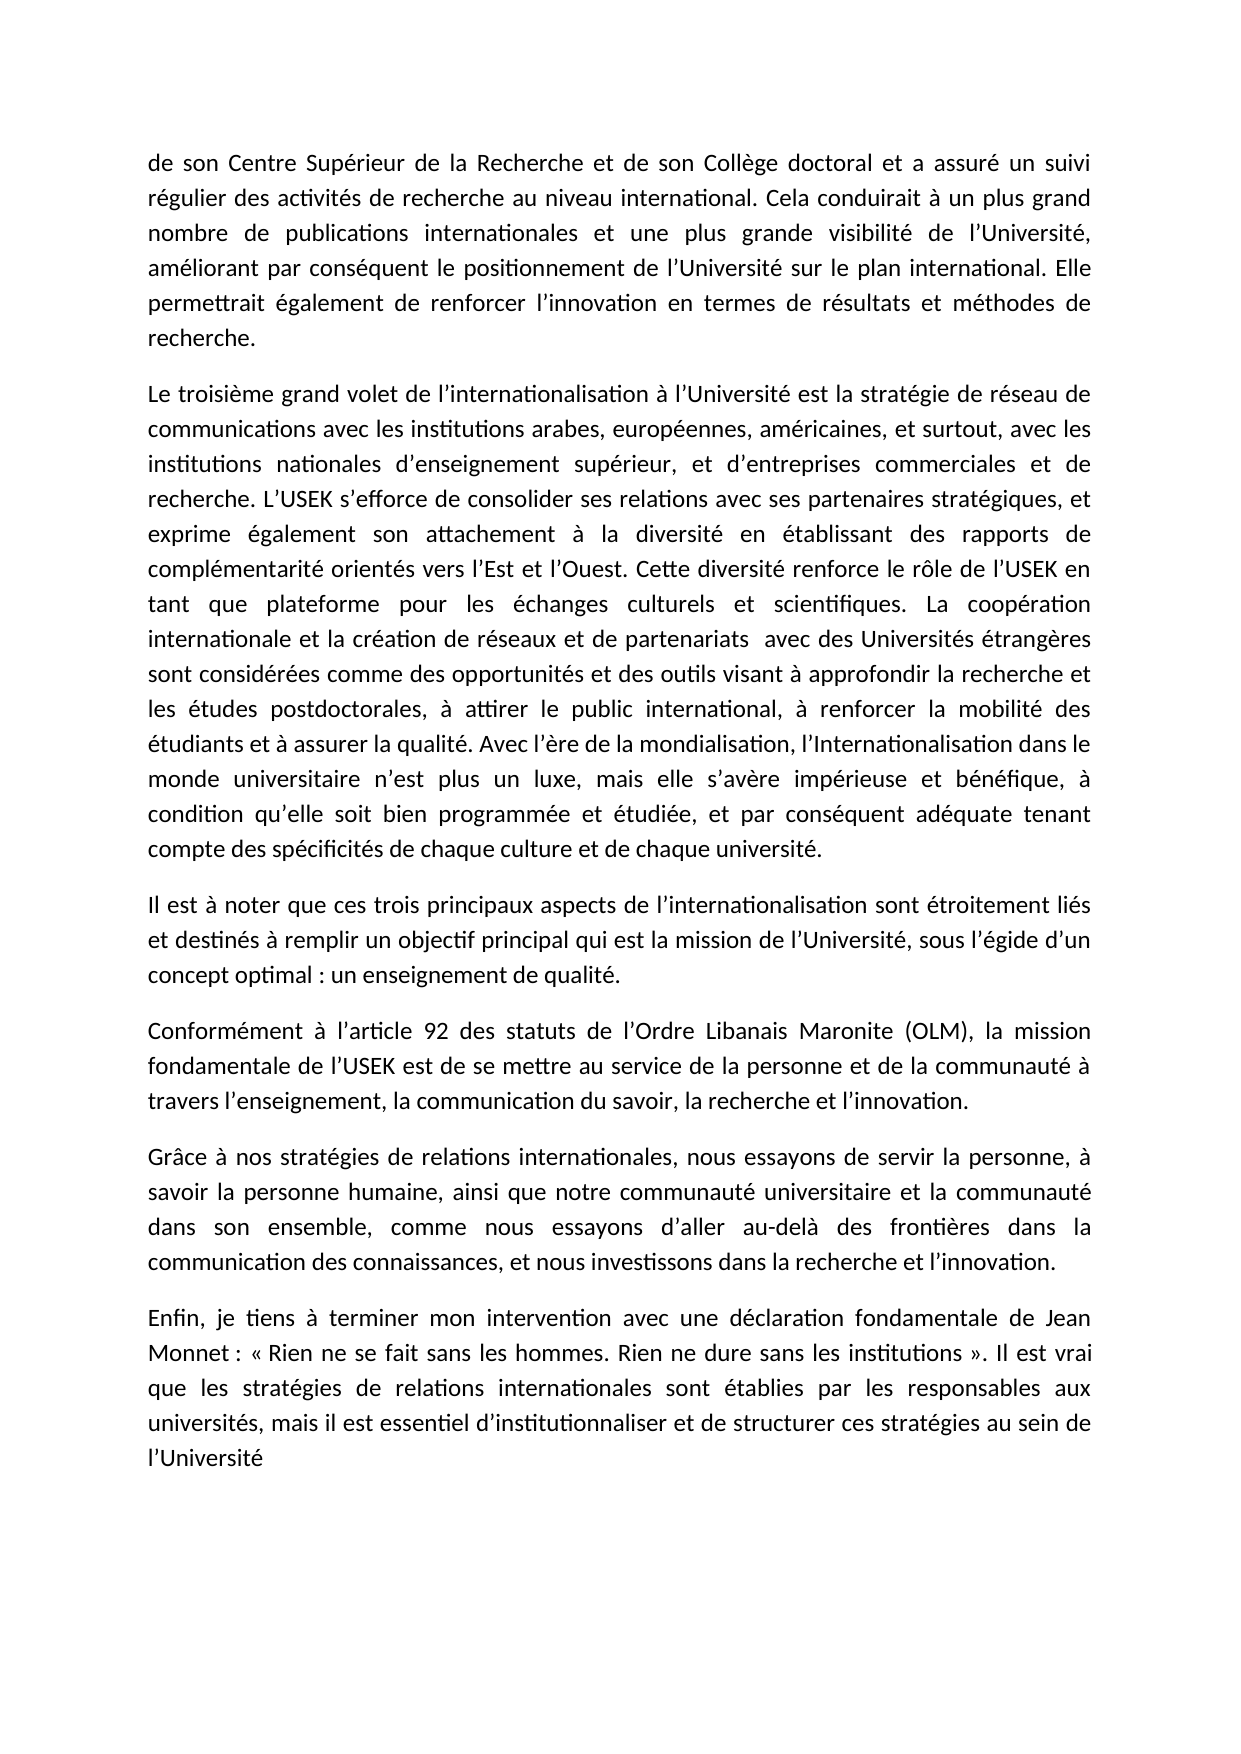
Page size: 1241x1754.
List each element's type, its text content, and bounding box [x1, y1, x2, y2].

text Conformément à l’article 92 des statuts de l’Ordre Libanais Maronite (OLM), la mission fondamentale de l’USEK est de se mettre au service de la personne et de la communauté à travers l’enseignement, la communication du savoir, la recherche et l’innovation. [148, 1015, 1093, 1116]
text Grâce à nos stratégies de relations internationales, nous essayons de servir la personne, à savoir la personne humaine, ainsi que notre communauté universitaire et la communauté dans son ensemble, comme nous essayons d’aller au-delà des frontières dans la communication des connaissances, et nous investissons dans la recherche et l’innovation. [148, 1141, 1093, 1276]
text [148, 148, 1093, 353]
text Enfin, je tiens à terminer mon intervention avec une déclaration fondamentale de Jean Monnet : « Rien ne se fait sans les hommes. Rien ne dure sans les institutions ». Il est vrai que les stratégies de relations internationales sont établies par les responsables aux universités, mais il est essentiel d’institutionnaliser et de structurer ces stratégies au sein de l’Université [148, 1302, 1093, 1472]
text Il est à noter que ces trois principaux aspects de l’internationalisation sont étroitement liés et destinés à remplir un objectif principal qui est la mission de l’Université, sous l’égide d’un concept optimal : un enseignement de qualité. [148, 889, 1093, 990]
text Le troisième grand volet de l’internationalisation à l’Université est la stratégie de réseau de communications avec les institutions arabes, européennes, américaines, et surtout, avec les institutions nationales d’enseignement supérieur, et d’entreprises commerciales et de recherche. L’USEK s’efforce de consolider ses relations avec ses partenaires stratégiques, et exprime également son attachement à la diversité en établissant des rapports de complémentarité orientés vers l’Est et l’Ouest. Cette diversité renforce le rôle de l’USEK en tant que plateforme pour les échanges culturels et scientifiques. La coopération internationale et la création de réseaux et de partenariats avec des Universités étrangères sont considérées comme des opportunités et des outils visant à approfondir la recherche et les études postdoctorales, à attirer le public international, à renforcer la mobilité des étudiants et à assurer la qualité. Avec l’ère de la mondialisation, l’Internationalisation dans le monde universitaire n’est plus un luxe, mais elle s’avère impérieuse et bénéfique, à condition qu’elle soit bien programmée et étudiée, et par conséquent adéquate tenant compte des spécificités de chaque culture et de chaque université. [148, 378, 1093, 864]
